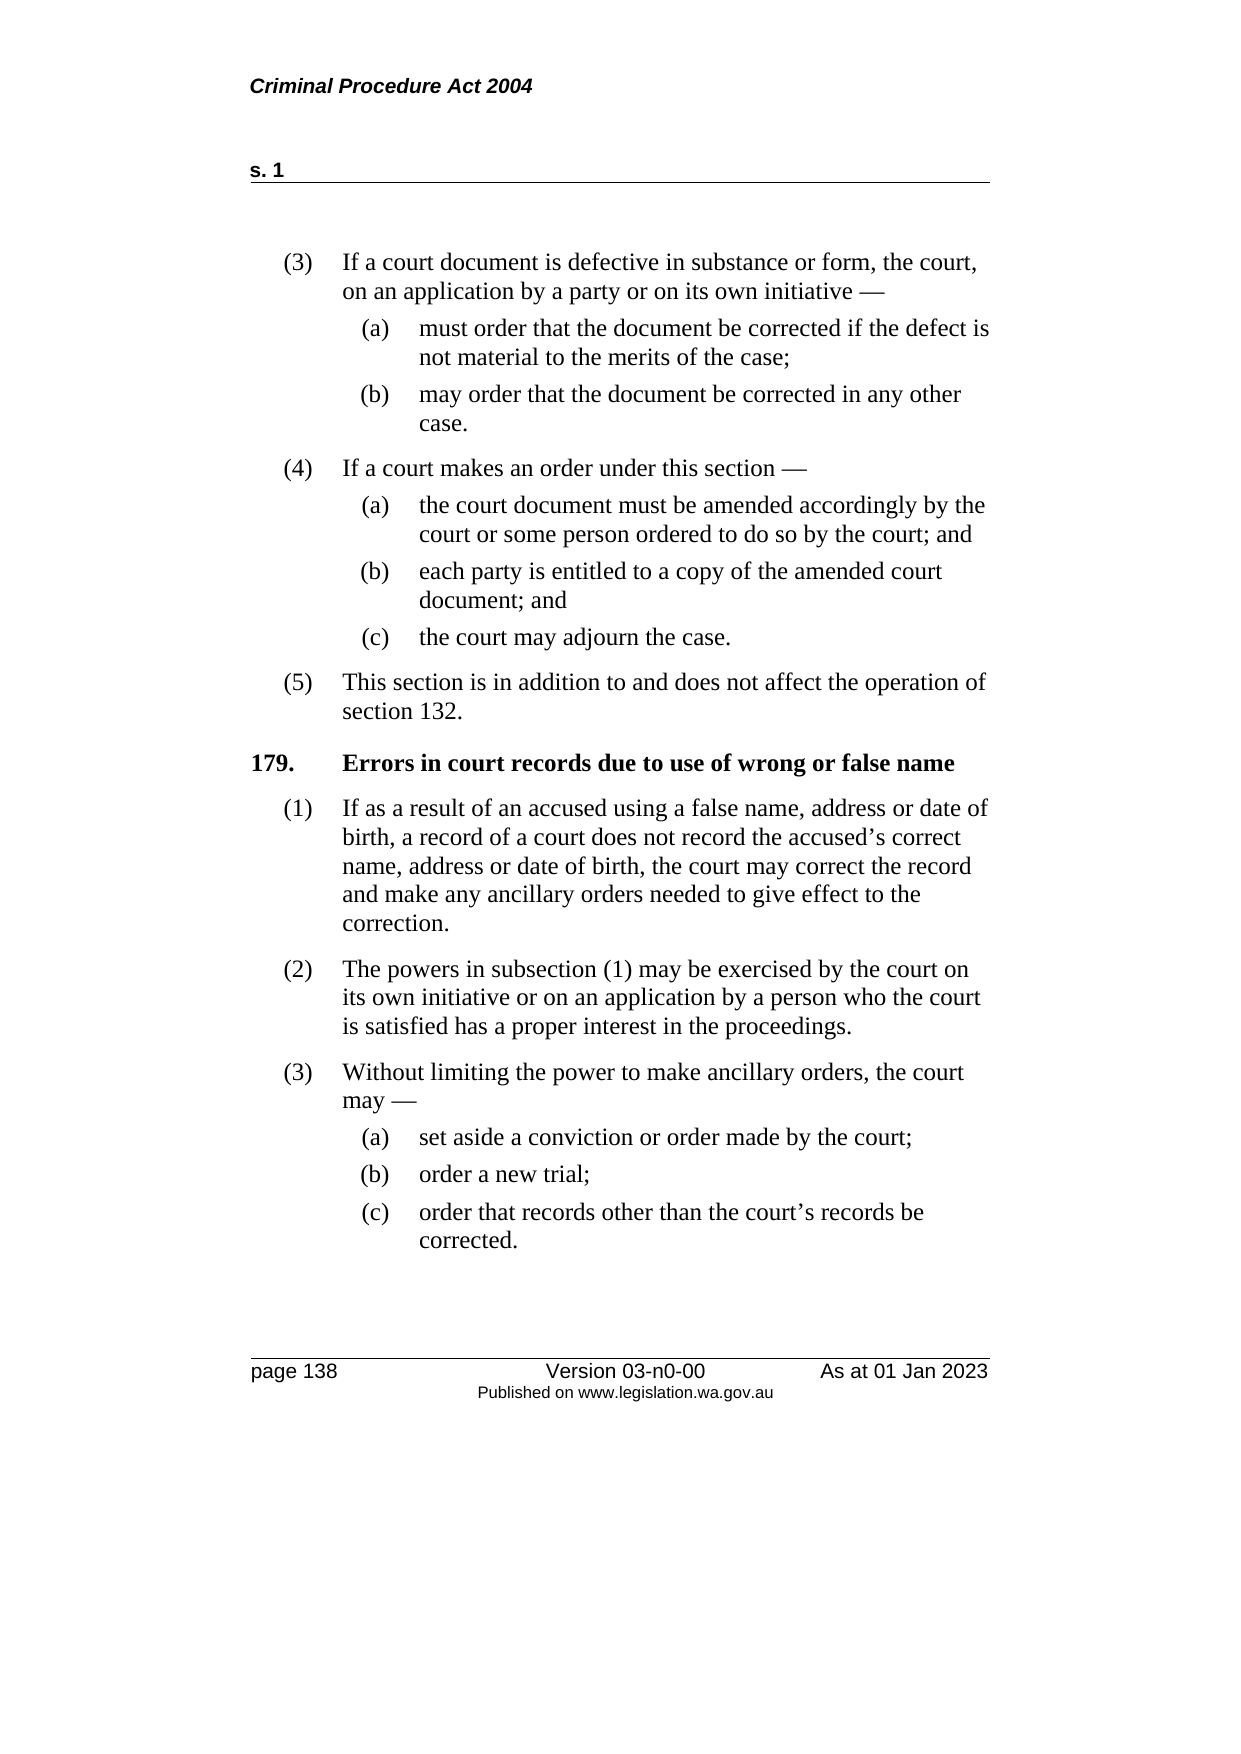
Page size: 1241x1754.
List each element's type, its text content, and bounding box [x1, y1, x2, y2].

subtitle 179. Errors in court records due to use of wrong or false name [251, 748, 990, 777]
text (c) order that records other than the court’s records be corrected. [251, 1197, 990, 1254]
text (3) If a court document is defective in substance or form, the court, on an application by a party or on its own initiative — [251, 247, 990, 305]
text (c) the court may adjourn the case. [251, 622, 990, 651]
text (b) each party is entitled to a copy of the amended court document; and [251, 556, 990, 614]
text (a) must order that the document be corrected if the defect is not material to the merits of the case; [251, 313, 990, 371]
text (1) If as a result of an accused using a false name, address or date of birth, a record of a court does not record the accused’s correct name, address or date of birth, the court may correct the record and make any ancillary orders needed to give effect to the correction. [251, 793, 990, 937]
text (b) may order that the document be corrected in any other case. [251, 379, 990, 437]
text (2) The powers in subsection (1) may be exercised by the court on its own initiative or on an application by a person who the court is satisfied has a proper interest in the proceedings. [251, 954, 990, 1040]
text (3) Without limiting the power to make ancillary orders, the court may — [251, 1057, 990, 1114]
text (5) This section is in addition to and does not affect the operation of section 132. [251, 667, 990, 725]
text (a) the court document must be amended accordingly by the court or some person ordered to do so by the court; and [251, 490, 990, 548]
text (b) order a new trial; [251, 1159, 990, 1188]
text (a) set aside a conviction or order made by the court; [251, 1122, 990, 1151]
text (4) If a court makes an order under this section — [251, 453, 990, 482]
